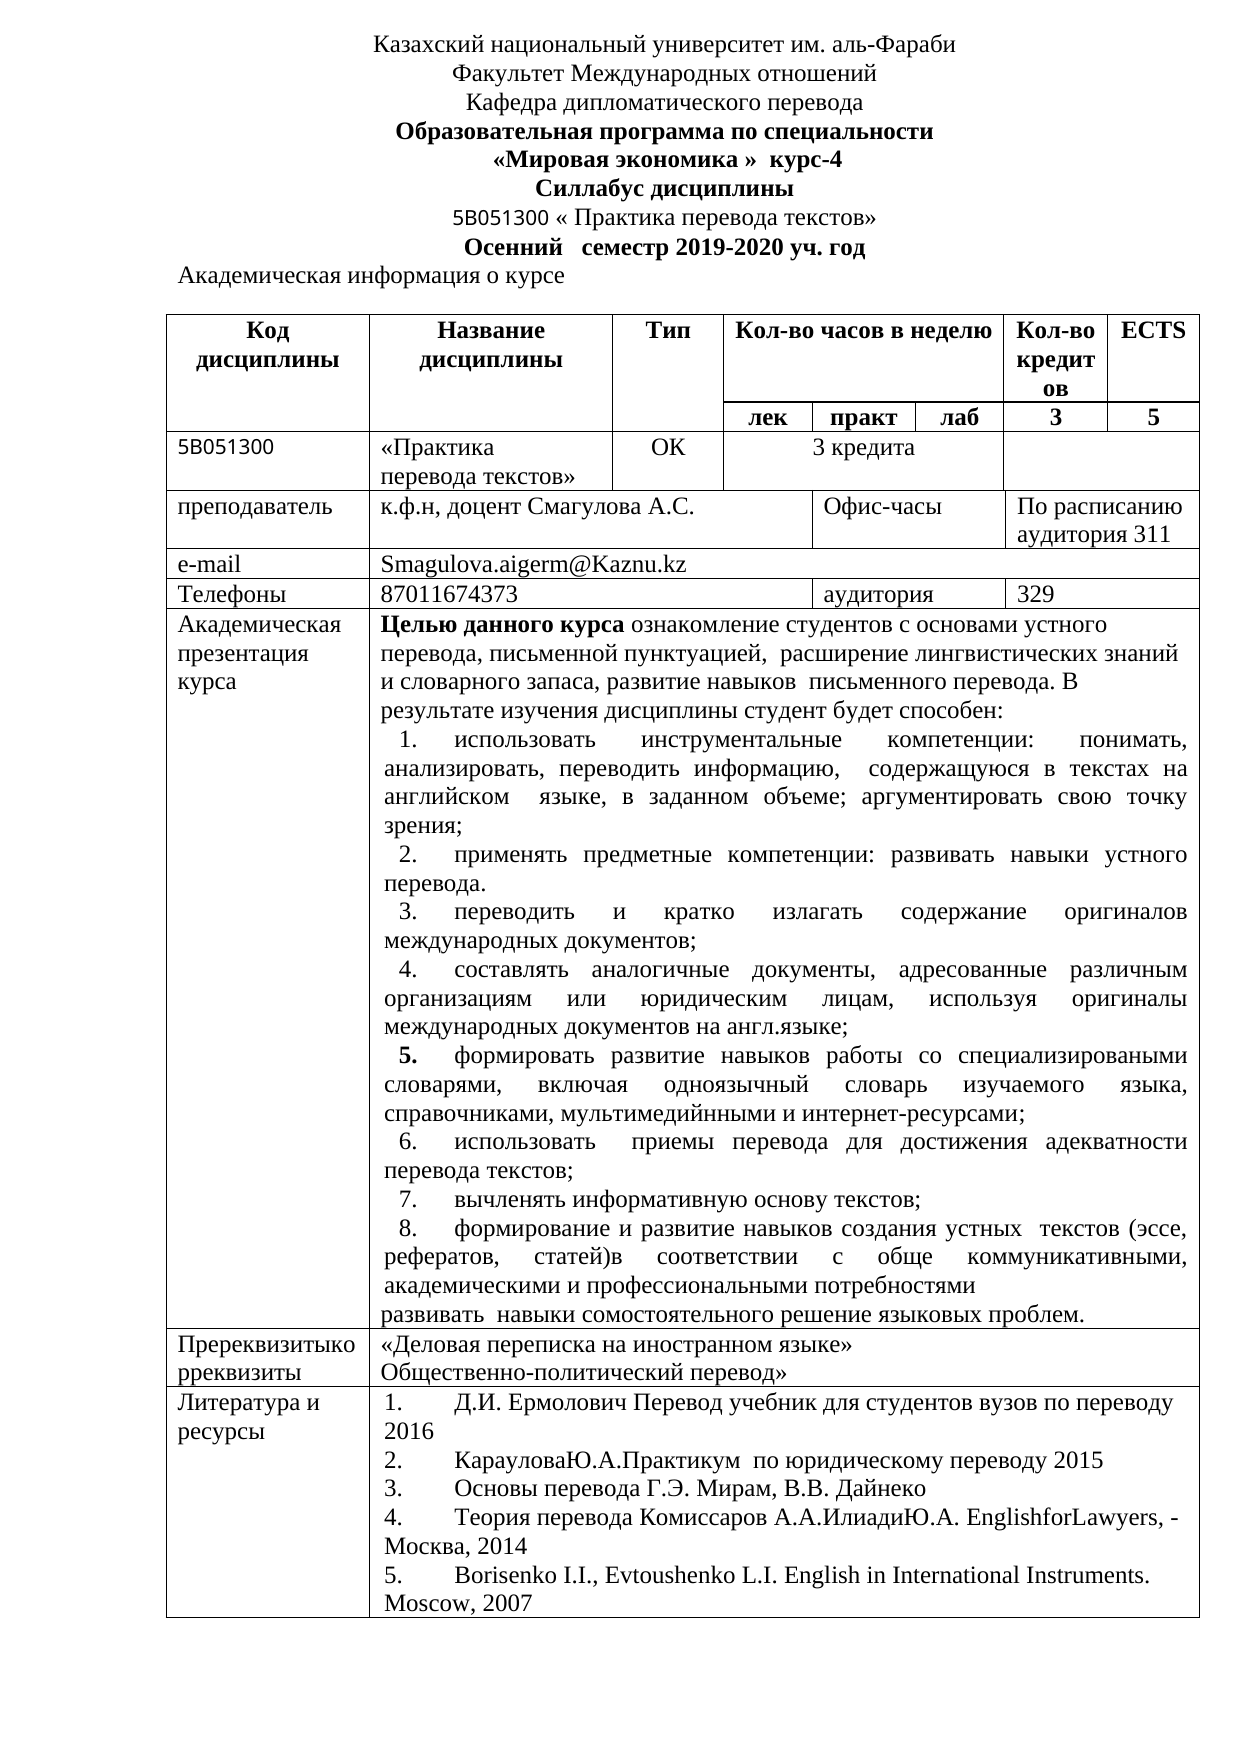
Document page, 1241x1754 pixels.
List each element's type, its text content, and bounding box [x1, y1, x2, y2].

text Кафедра дипломатического перевода [177, 87, 1152, 116]
table_cell лаб [916, 403, 1003, 431]
table_cell 5 [1108, 403, 1199, 431]
table_cell Офис-часы [813, 491, 1005, 548]
table_cell ОК [613, 432, 723, 490]
table_cell преподаватель [167, 491, 369, 548]
table_cell Smagulova.aigerm@Kaznu.kz [370, 549, 1199, 578]
table_cell Целью данного курса ознакомление студентов с основами устного перевода, письменной пунктуацией, расширение лингвистических знаний и словарного запаса, развитие навыков письменного перевода. В результате изучения дисциплины студент будет способен: использовать инструментальные компетенции: понимать, анализировать, переводить информацию, содержащуюся в текстах на английском языке, в заданном объеме; аргументировать свою точку зрения; применять предметные компетенции: развивать навыки устного перевода. переводить и кратко излагать содержание оригиналов международных документов; составлять аналогичные документы, адресованные различным организациям или юридическим лицам, используя оригиналы международных документов на англ.языке; формировать развитие навыков работы со специализироваными словарями, включая одноязычный словарь изучаемого языка, справочниками, мультимедийнными и интернет-ресурсами; использовать приемы перевода для достижения адекватности перевода текстов; вычленять информативную основу текстов; формирование и развитие навыков создания устных текстов (эссе, рефератов, статей)в соответствии с обще коммуникативными, академическими и профессиональными потребностями развивать навыки сомостоятельного решение языковых проблем. [370, 609, 1199, 1328]
table_cell «Практика перевода текстов» [370, 432, 612, 490]
table_cell 3 [1004, 403, 1107, 431]
text Силлабус дисциплины [177, 173, 1152, 202]
table_cell Пререквизитыкорреквизиты [167, 1329, 369, 1386]
text Академическая информация о курсе [177, 260, 1152, 289]
table_cell к.ф.н, доцент Смагулова А.С. [370, 491, 812, 548]
table_cell 3 кредита [724, 432, 1003, 490]
text Осенний семестр 2019-2020 уч. год [177, 232, 1152, 260]
table_cell e-mail [167, 549, 369, 578]
table_header ECTS [1108, 315, 1199, 401]
text «Мировая экономика » курс-4 [177, 144, 1152, 173]
table_cell 5В051300 [167, 432, 369, 490]
table_header Кол-во кредитов [1004, 315, 1107, 401]
table_cell Академическая презентация курса [167, 609, 369, 1328]
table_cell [167, 1387, 369, 1617]
table_header Название дисциплины [370, 315, 612, 431]
table_cell лек [724, 403, 812, 431]
table_header Тип [613, 315, 723, 431]
text 5В051300 « Практика перевода текстов» [177, 202, 1152, 232]
text Факультет Международных отношений [177, 58, 1152, 87]
table_cell аудитория [813, 579, 1005, 608]
table_header Код дисциплины [167, 315, 369, 431]
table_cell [370, 1387, 1199, 1617]
table_cell практ [813, 403, 915, 431]
table_cell 87011674373 [370, 579, 812, 608]
table_cell Телефоны [167, 579, 369, 608]
table_cell 329 [1006, 579, 1199, 608]
table_cell По расписанию аудитория 311 [1006, 491, 1199, 548]
text Образовательная программа по специальности [177, 116, 1152, 144]
table_cell «Деловая переписка на иностранном языке» Общественно-политический перевод» [370, 1329, 1199, 1386]
text Казахский национальный университет им. аль-Фараби [177, 29, 1152, 58]
table_cell [1004, 432, 1199, 490]
table_header Кол-во часов в неделю [724, 315, 1003, 401]
